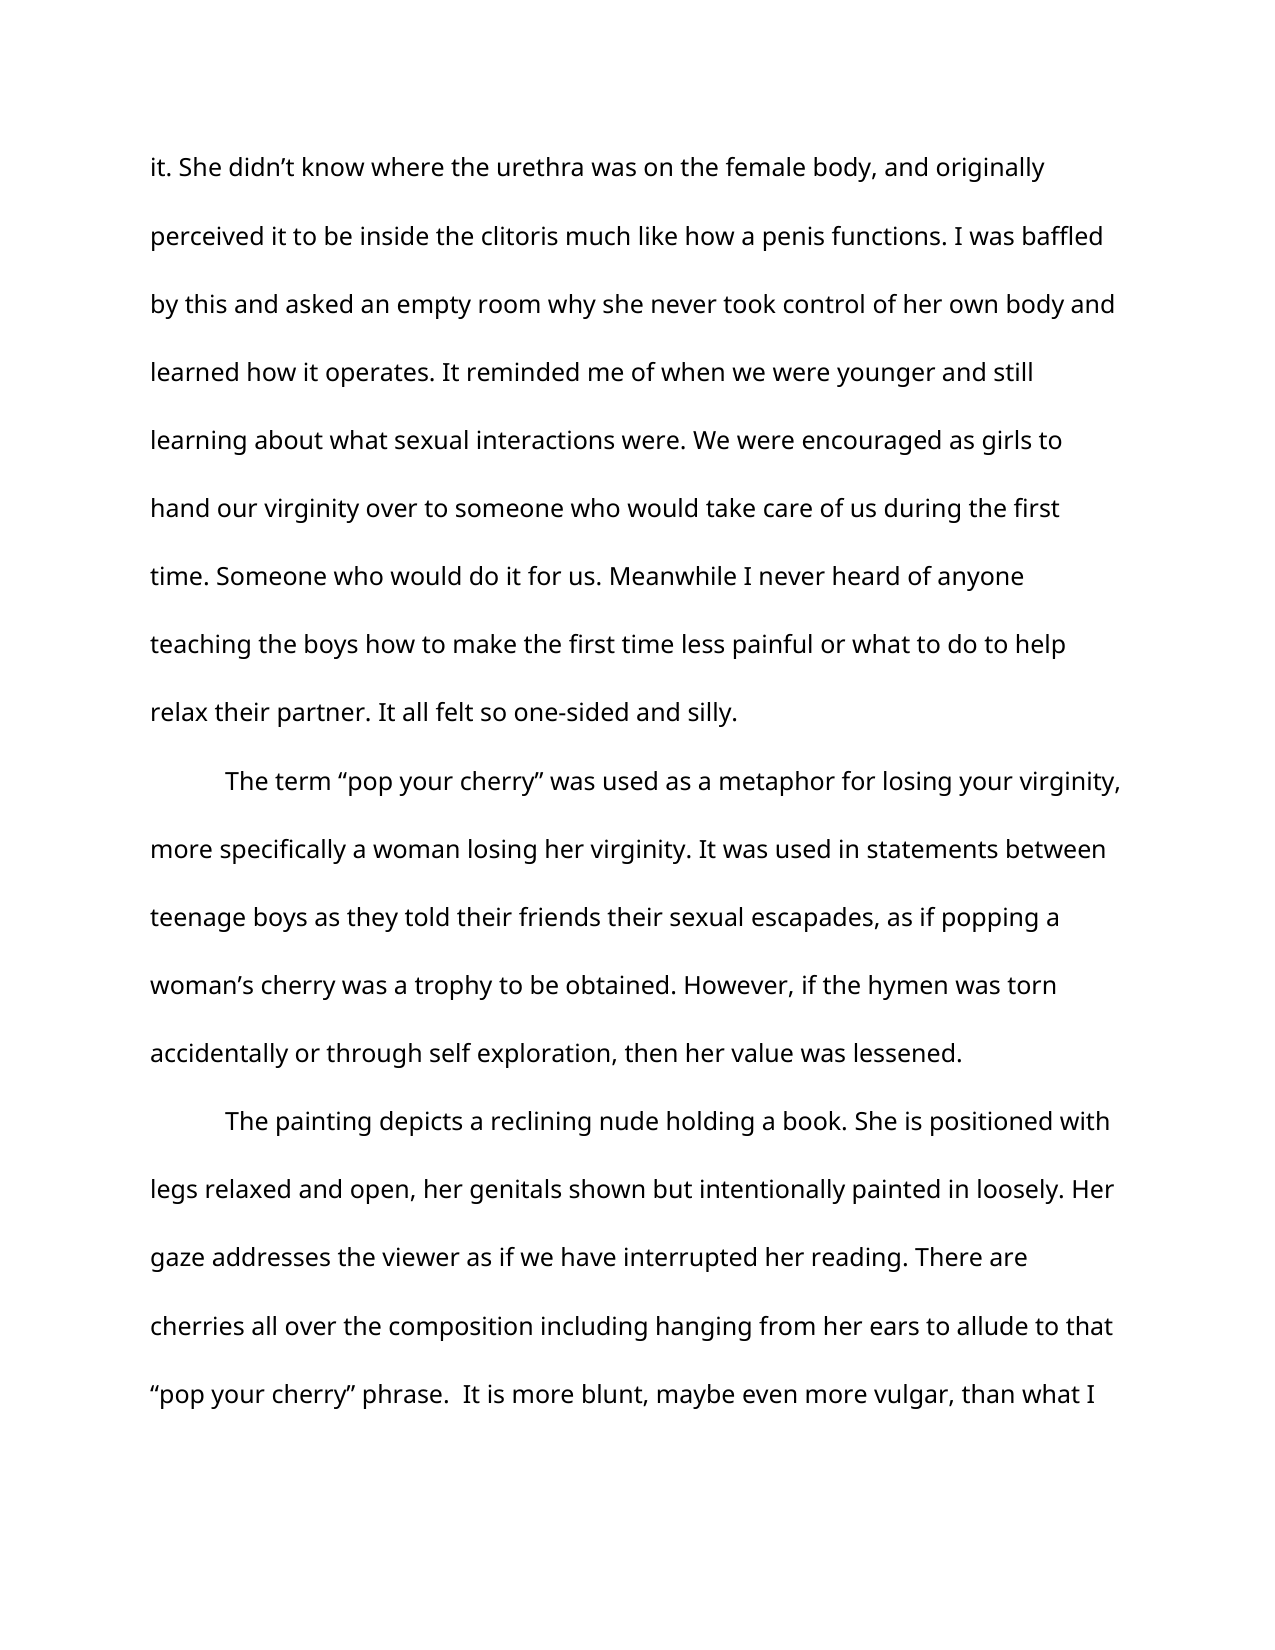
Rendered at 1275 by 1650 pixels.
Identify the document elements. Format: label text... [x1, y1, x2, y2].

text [150, 1104, 1125, 1410]
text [150, 150, 1125, 729]
text The term “pop your cherry” was used as a metaphor for losing your virginity, more specifically a woman losing her virginity. It was used in statements between teenage boys as they told their friends their sexual escapades, as if popping a woman’s cherry was a trophy to be obtained. However, if the hymen was torn accidentally or through self exploration, then her value was lessened. [150, 763, 1125, 1070]
